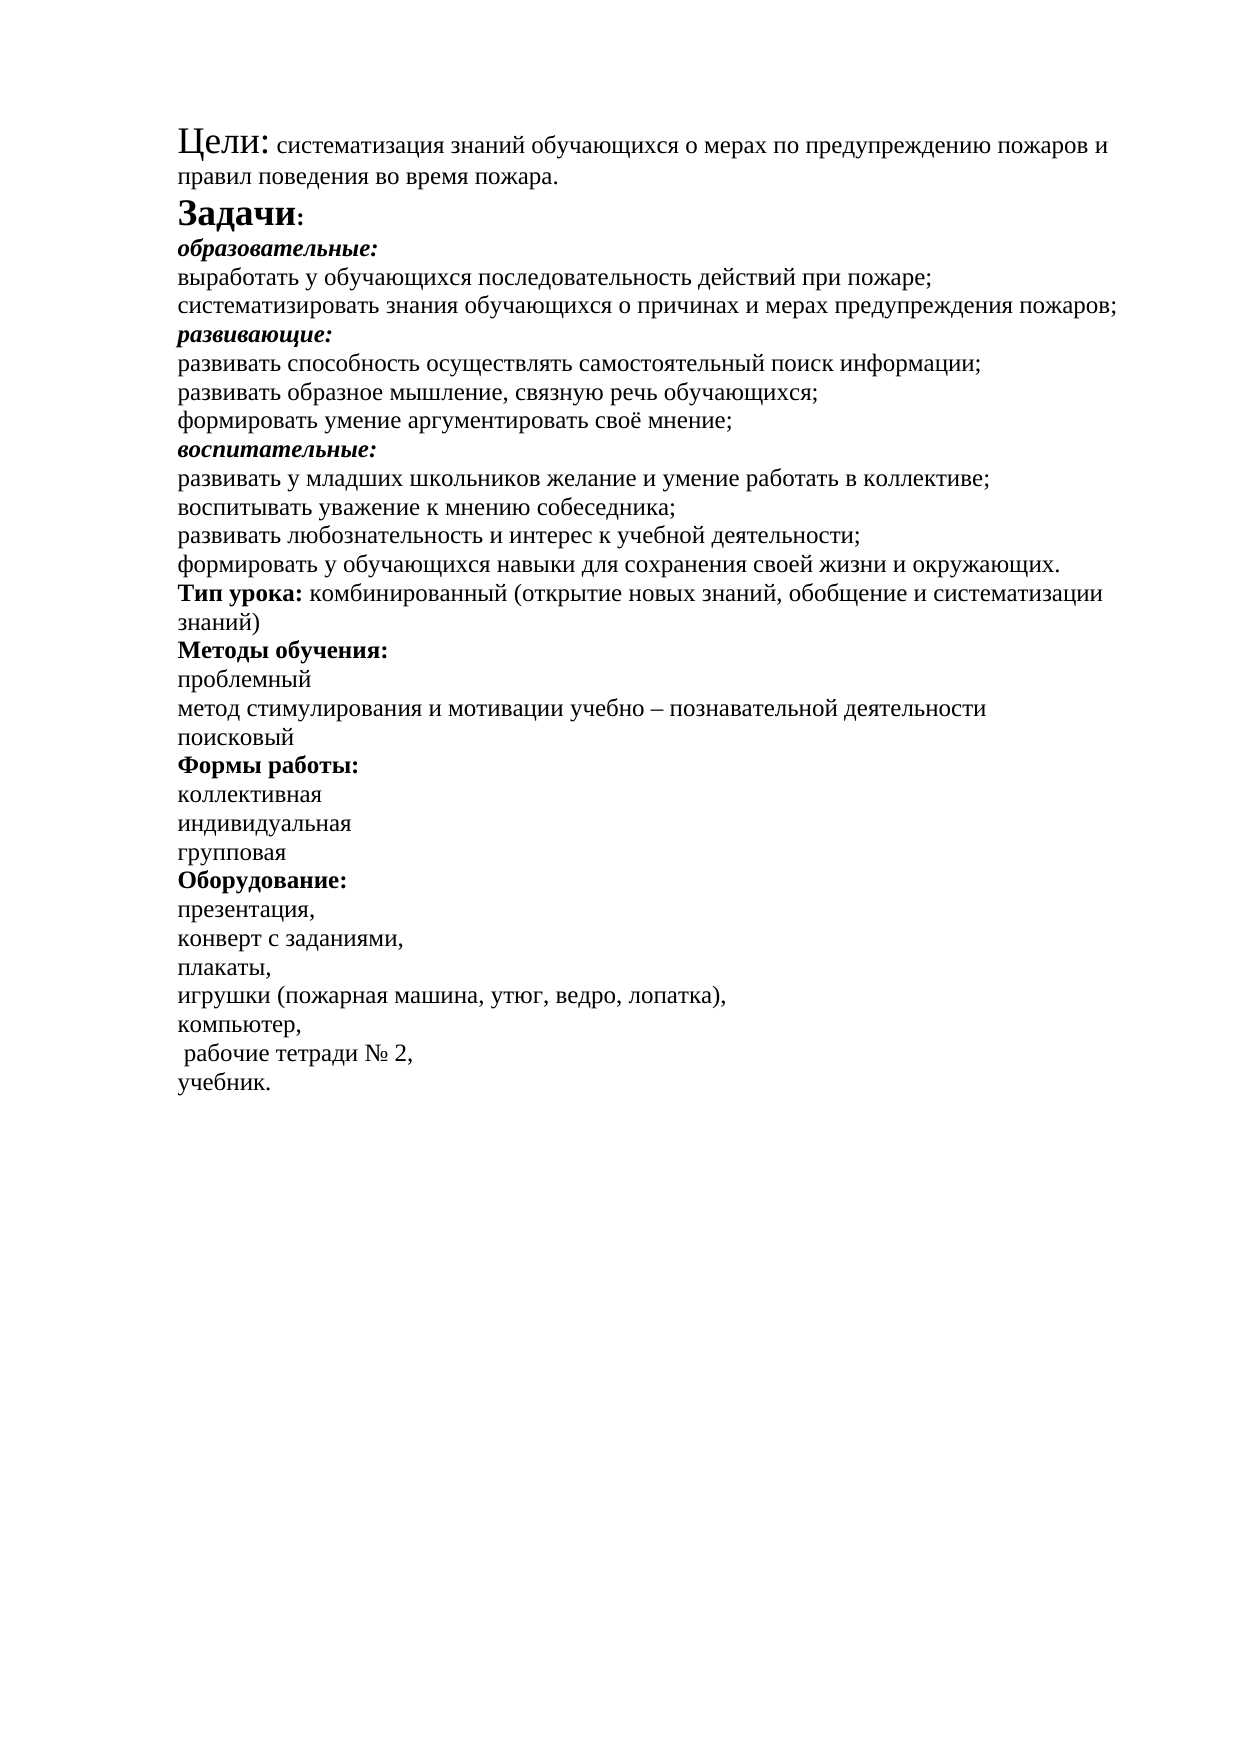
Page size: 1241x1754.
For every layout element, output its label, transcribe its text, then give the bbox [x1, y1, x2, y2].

text презентация, [177, 894, 1152, 923]
text проблемный [177, 664, 1152, 693]
text развивать образное мышление, связную речь обучающихся; [177, 377, 1152, 406]
text игрушки (пожарная машина, утюг, ведро, лопатка), [177, 981, 1152, 1009]
text формировать умение аргументировать своё мнение; [177, 406, 1152, 434]
text компьютер, [177, 1009, 1152, 1038]
text Цели: систематизация знаний обучающихся о мерах по предупреждению пожаров и правил поведения во время пожара. [177, 118, 1152, 190]
text коллективная [177, 779, 1152, 808]
text формировать у обучающихся навыки для сохранения своей жизни и окружающих. [177, 549, 1152, 578]
text развивать способность осуществлять самостоятельный поиск информации; [177, 348, 1152, 377]
text Методы обучения: [177, 636, 1152, 664]
text конверт с заданиями, [177, 923, 1152, 952]
text развивать у младших школьников желание и умение работать в коллективе; [177, 463, 1152, 492]
text учебник. [177, 1067, 1152, 1096]
text воспитательные: [177, 434, 1152, 463]
text индивидуальная [177, 808, 1152, 837]
text метод стимулирования и мотивации учебно – познавательной деятельности [177, 693, 1152, 722]
text Оборудование: [177, 866, 1152, 894]
text поисковый [177, 722, 1152, 751]
text Задачи: [177, 190, 1152, 233]
text развивающие: [177, 319, 1152, 348]
text систематизировать знания обучающихся о причинах и мерах предупреждения пожаров; [177, 291, 1152, 319]
text выработать у обучающихся последовательность действий при пожаре; [177, 262, 1152, 291]
text образовательные: [177, 233, 1152, 262]
text развивать любознательность и интерес к учебной деятельности; [177, 521, 1152, 549]
text рабочие тетради № 2, [177, 1038, 1152, 1067]
text воспитывать уважение к мнению собеседника; [177, 492, 1152, 521]
text групповая [177, 837, 1152, 866]
text Тип урока: комбинированный (открытие новых знаний, обобщение и систематизации знаний) [177, 578, 1152, 636]
text Формы работы: [177, 751, 1152, 779]
text плакаты, [177, 952, 1152, 981]
